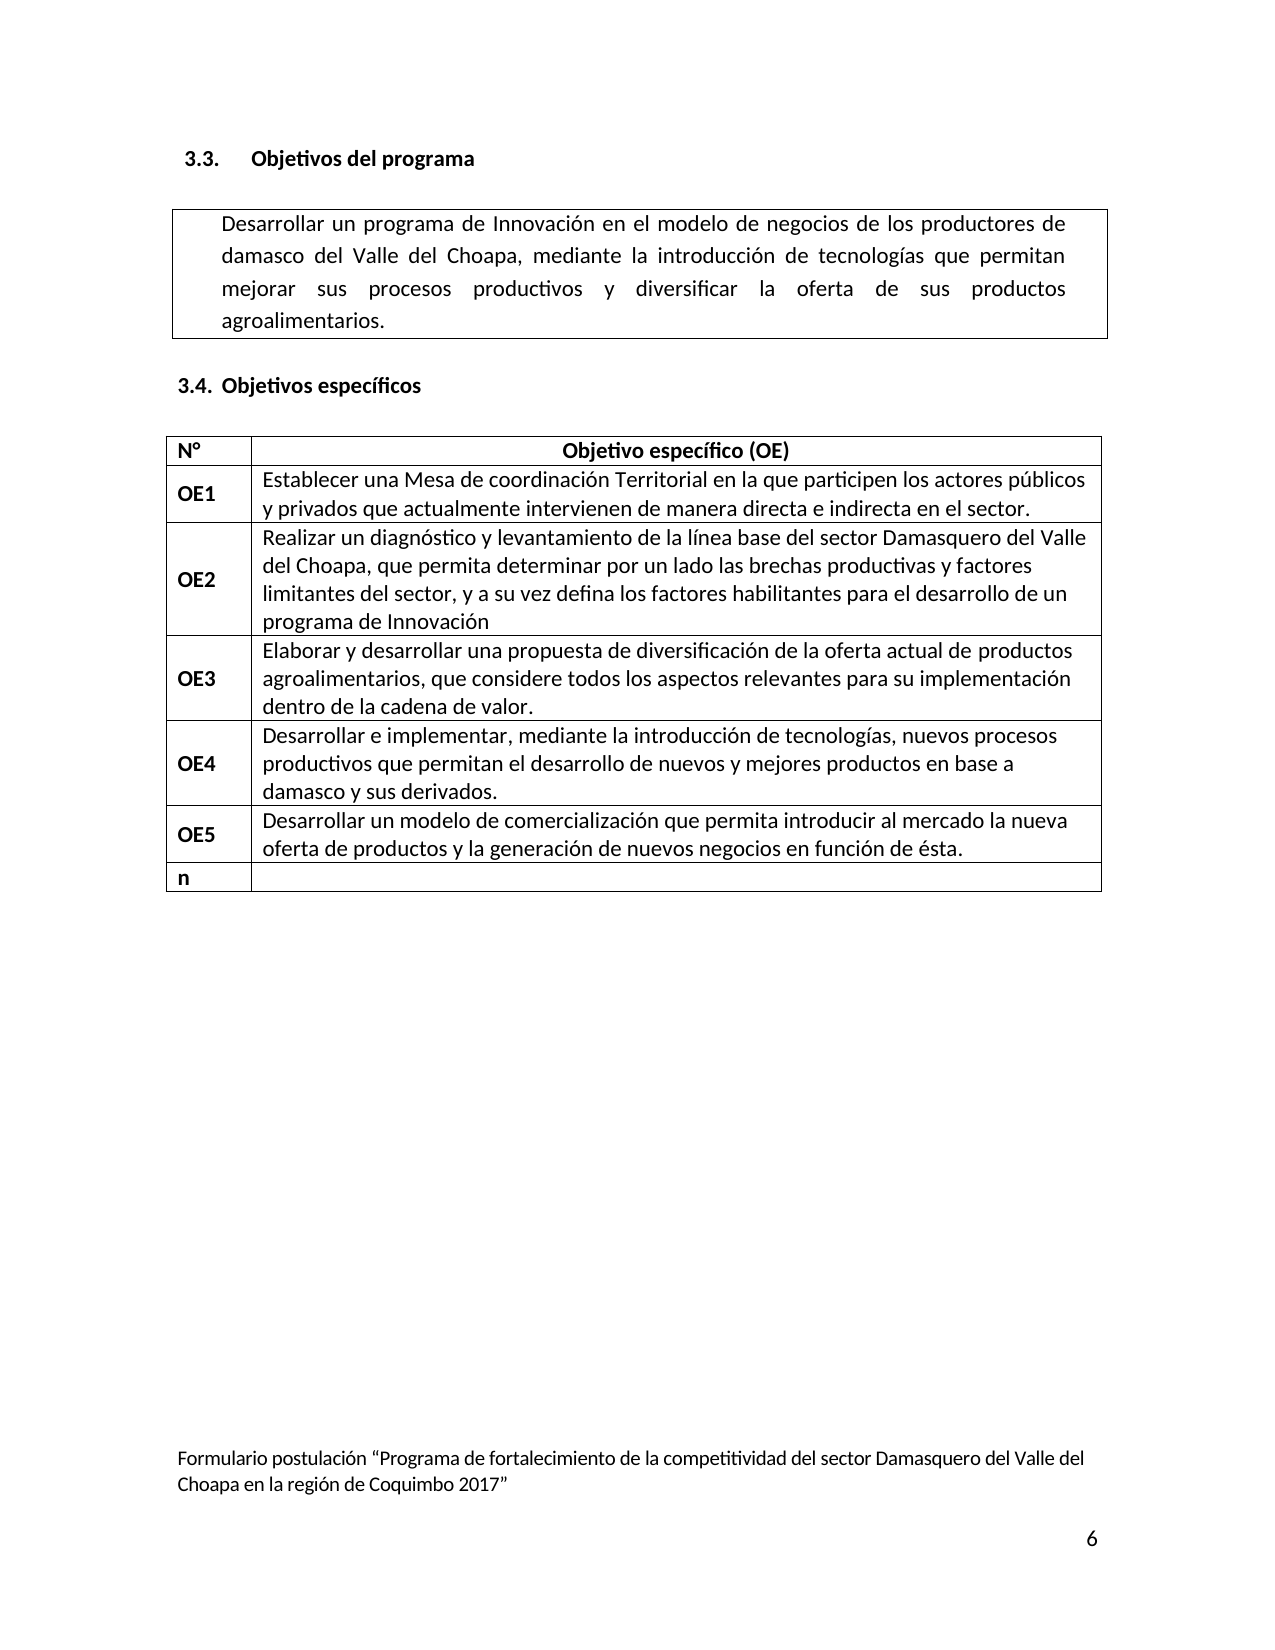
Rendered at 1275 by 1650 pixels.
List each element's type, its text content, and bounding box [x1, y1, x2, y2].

table_cell n [167, 863, 251, 891]
table_cell OE4 [167, 721, 251, 805]
table_header Objetivo específico (OE) [252, 437, 1101, 464]
table_cell [252, 863, 1101, 891]
table_cell Realizar un diagnóstico y levantamiento de la línea base del sector Damasquero del Valle del Choapa, que permita determinar por un lado las brechas productivas y factores limitantes del sector, y a su vez defina los factores habilitantes para el desarrollo de un programa de Innovación [252, 523, 1101, 635]
table_cell Establecer una Mesa de coordinación Territorial en la que participen los actores públicos y privados que actualmente intervienen de manera directa e indirecta en el sector. [252, 466, 1101, 522]
table_header Desarrollar un programa de Innovación en el modelo de negocios de los productores de damasco del Valle del Choapa, mediante la introducción de tecnologías que permitan mejorar sus procesos productivos y diversificar la oferta de sus productos agroalimentarios. [173, 210, 1107, 338]
table_cell OE2 [167, 523, 251, 635]
table_cell Desarrollar un modelo de comercialización que permita introducir al mercado la nueva oferta de productos y la generación de nuevos negocios en función de ésta. [252, 806, 1101, 862]
table_cell OE3 [167, 636, 251, 720]
table_cell OE5 [167, 806, 251, 862]
list Objetivos específicos [177, 371, 1098, 399]
table_cell Desarrollar e implementar, mediante la introducción de tecnologías, nuevos procesos productivos que permitan el desarrollo de nuevos y mejores productos en base a damasco y sus derivados. [252, 721, 1101, 805]
table_cell OE1 [167, 466, 251, 522]
table_cell Elaborar y desarrollar una propuesta de diversificación de la oferta actual de productos agroalimentarios, que considere todos los aspectos relevantes para su implementación dentro de la cadena de valor. [252, 636, 1101, 720]
list Objetivos del programa [184, 144, 1068, 172]
table_header N° [167, 437, 251, 464]
